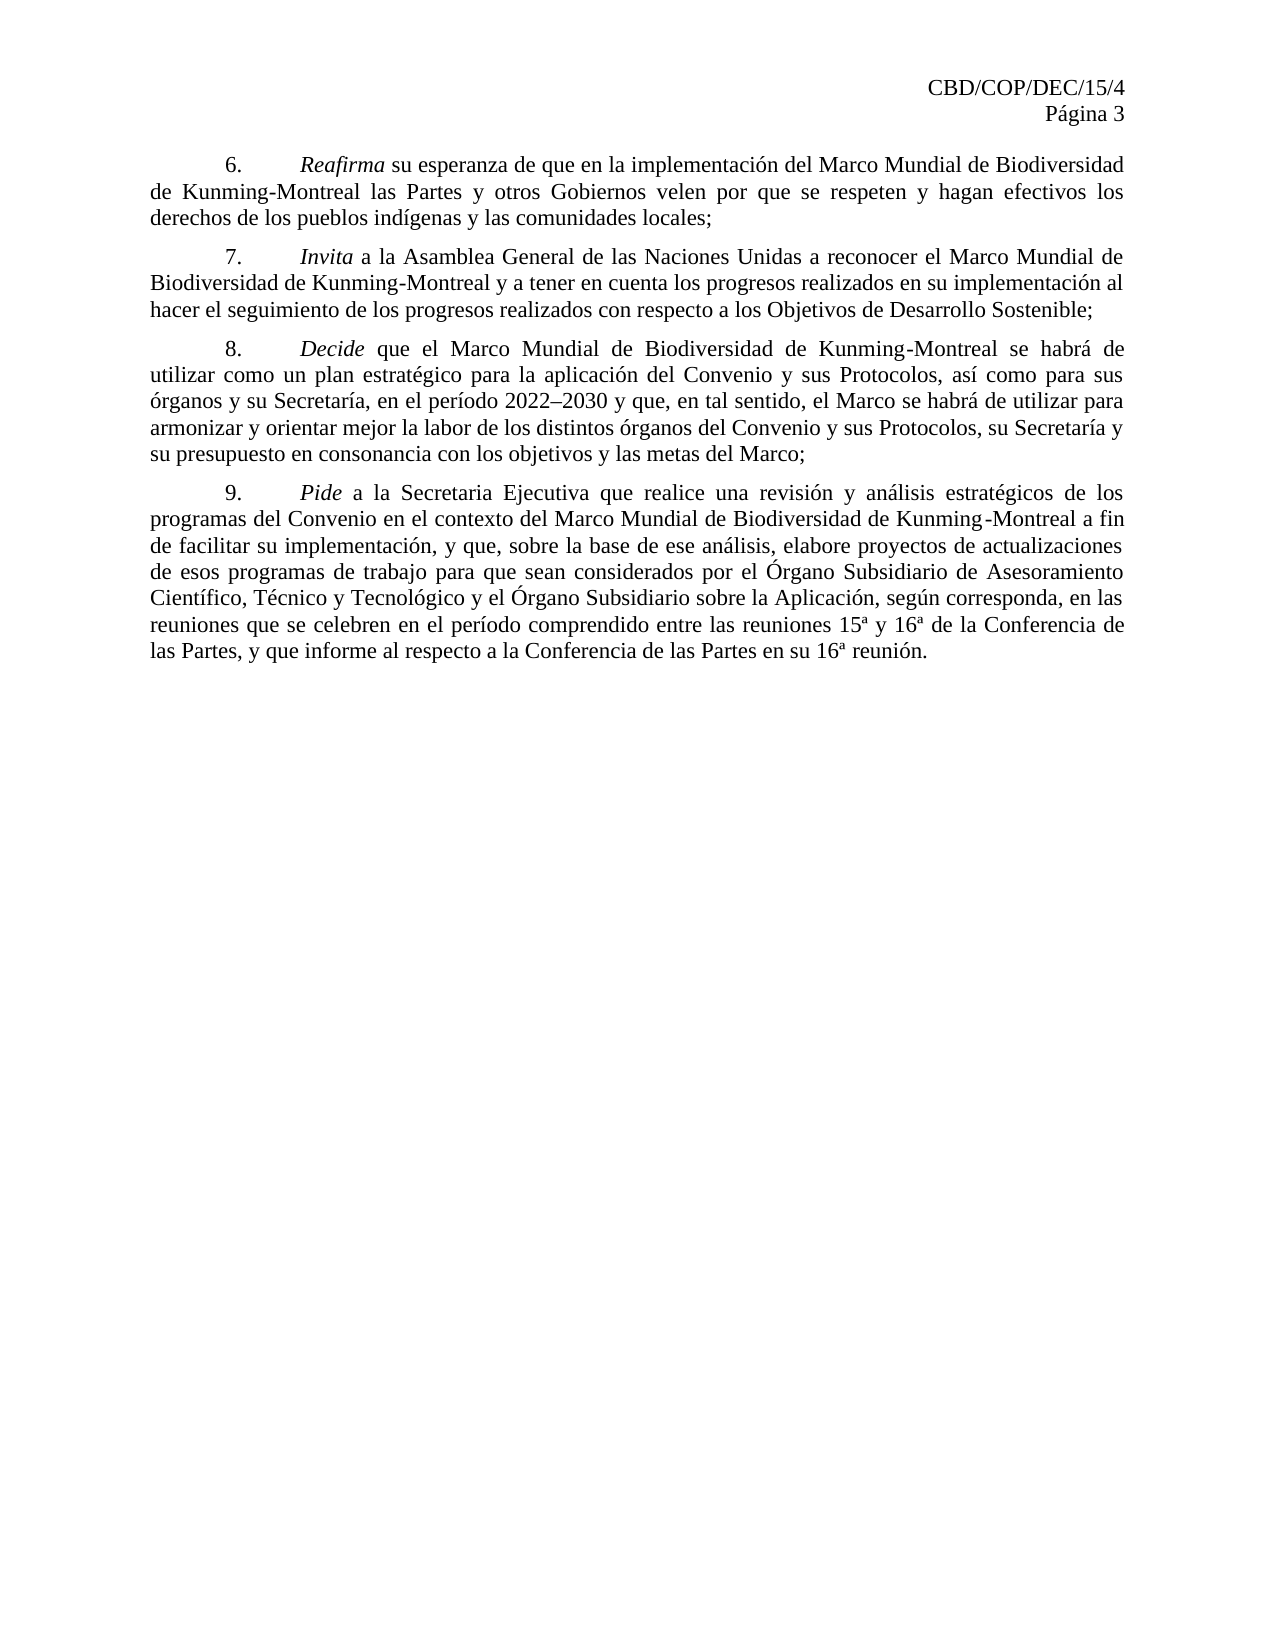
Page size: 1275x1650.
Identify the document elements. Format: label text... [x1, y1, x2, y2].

text 8. Decide que el Marco Mundial de Biodiversidad de Kunming-Montreal se habrá de utilizar como un plan estratégico para la aplicación del Convenio y sus Protocolos, así como para sus órganos y su Secretaría, en el período 2022–2030 y que, en tal sentido, el Marco se habrá de utilizar para armonizar y orientar mejor la labor de los distintos órganos del Convenio y sus Protocolos, su Secretaría y su presupuesto en consonancia con los objetivos y las metas del Marco; [150, 335, 1125, 466]
text 9. Pide a la Secretaria Ejecutiva que realice una revisión y análisis estratégicos de los programas del Convenio en el contexto del Marco Mundial de Biodiversidad de Kunming-Montreal a fin de facilitar su implementación, y que, sobre la base de ese análisis, elabore proyectos de actualizaciones de esos programas de trabajo para que sean considerados por el Órgano Subsidiario de Asesoramiento Científico, Técnico y Tecnológico y el Órgano Subsidiario sobre la Aplicación, según corresponda, en las reuniones que se celebren en el período comprendido entre las reuniones 15ª y 16ª de la Conferencia de las Partes, y que informe al respecto a la Conferencia de las Partes en su 16ª reunión. [150, 479, 1125, 663]
text 6. Reafirma su esperanza de que en la implementación del Marco Mundial de Biodiversidad de Kunming-Montreal las Partes y otros Gobiernos velen por que se respeten y hagan efectivos los derechos de los pueblos indígenas y las comunidades locales; [150, 152, 1125, 231]
text 7. Invita a la Asamblea General de las Naciones Unidas a reconocer el Marco Mundial de Biodiversidad de Kunming-Montreal y a tener en cuenta los progresos realizados en su implementación al hacer el seguimiento de los progresos realizados con respecto a los Objetivos de Desarrollo Sostenible; [150, 243, 1125, 322]
